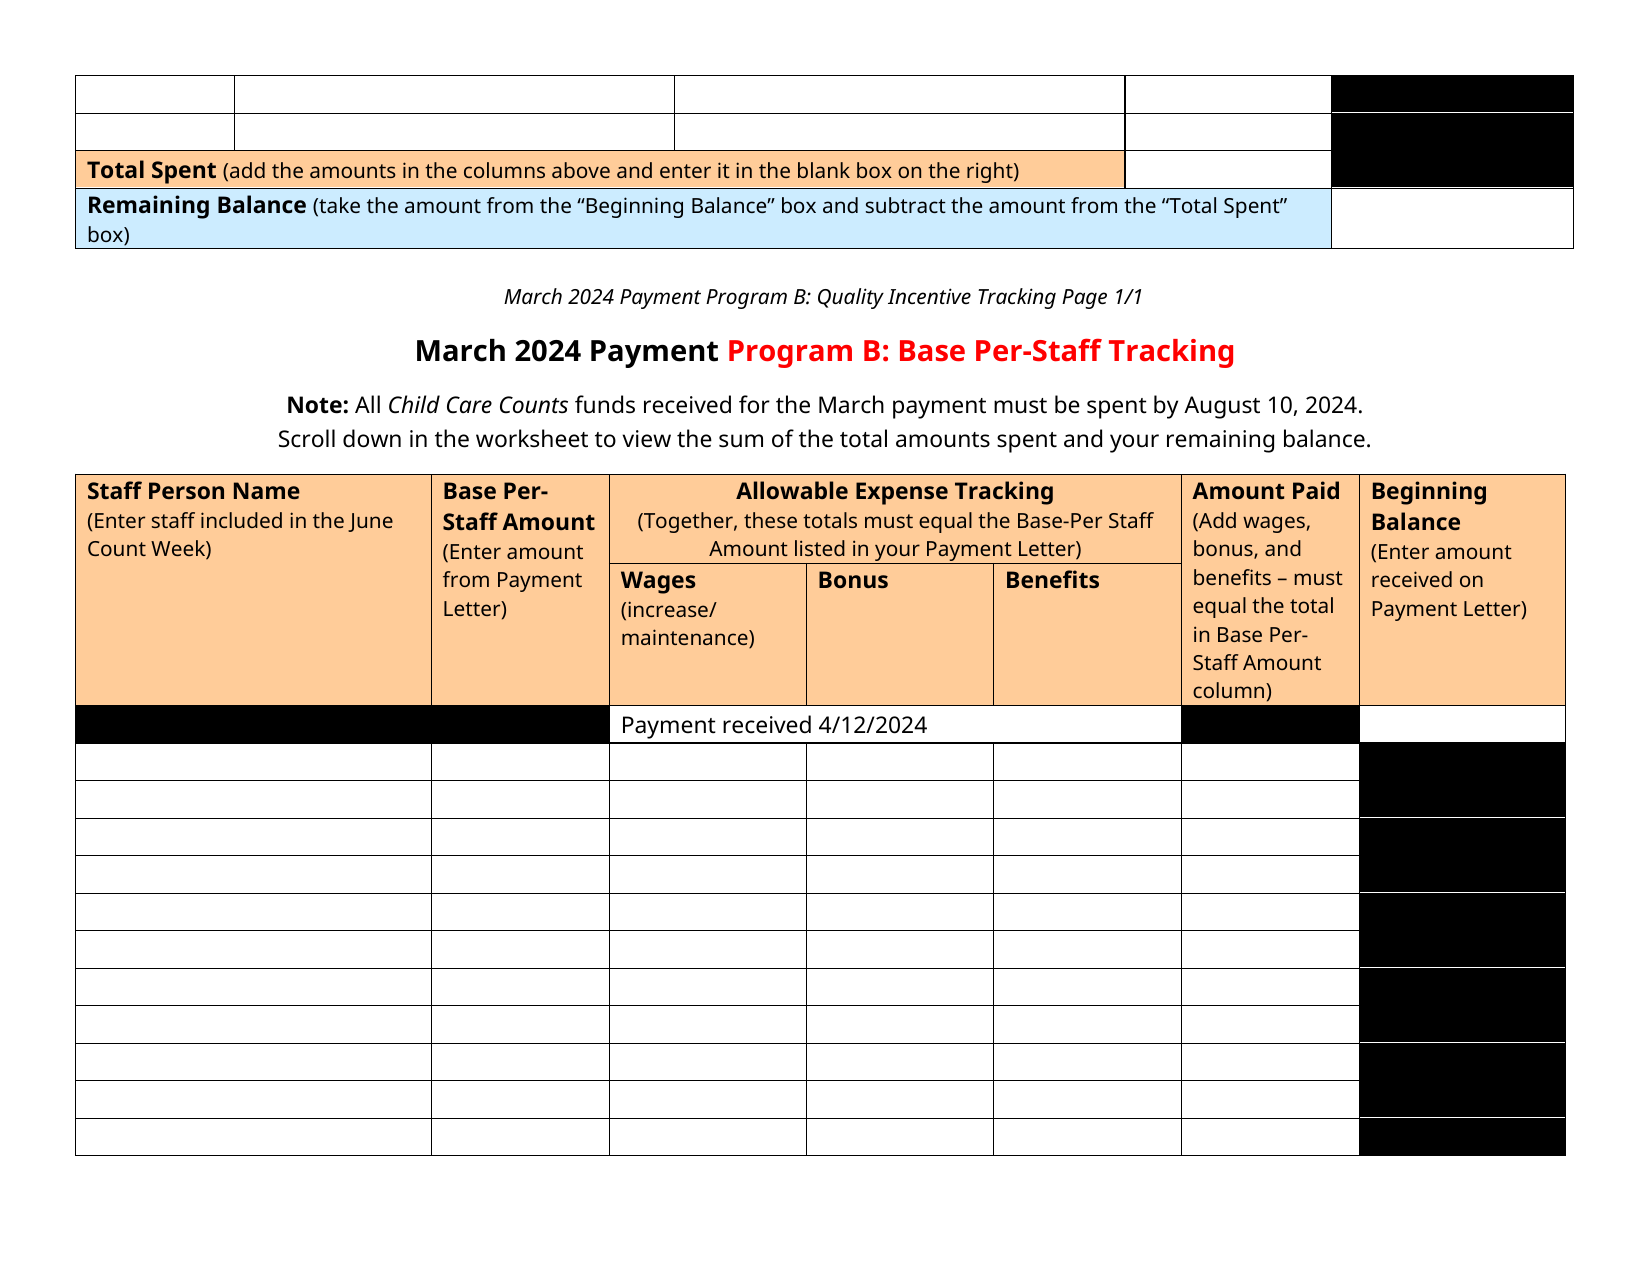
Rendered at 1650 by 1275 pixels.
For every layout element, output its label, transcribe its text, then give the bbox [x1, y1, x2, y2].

table_cell [432, 1119, 609, 1155]
table_cell Benefits [994, 564, 1181, 705]
table_cell [994, 856, 1181, 892]
table_cell [994, 969, 1181, 1005]
table_cell [1360, 819, 1565, 855]
table_cell [1182, 1081, 1359, 1117]
table_cell [610, 894, 806, 930]
table_cell [1182, 856, 1359, 892]
table_cell [675, 76, 1124, 112]
table_cell [1182, 781, 1359, 817]
text March 2024 Payment Program B: Base Per-Staff Tracking [75, 330, 1575, 370]
table_cell [432, 856, 609, 892]
table_cell [432, 894, 609, 930]
table_cell [994, 931, 1181, 967]
table_cell [76, 856, 431, 892]
table_cell [432, 781, 609, 817]
table_cell [994, 894, 1181, 930]
table_cell [76, 1044, 431, 1080]
table_cell [76, 1006, 431, 1042]
table_cell [1182, 931, 1359, 967]
table_cell [807, 931, 993, 967]
table_cell [1360, 1044, 1565, 1080]
table_cell [807, 744, 993, 780]
table_header Base Per-Staff Amount (Enter amount from Payment Letter) [432, 475, 609, 705]
table_cell [1182, 1006, 1359, 1042]
table_cell [1182, 1119, 1359, 1155]
table_cell [76, 969, 431, 1005]
table_cell [76, 1081, 431, 1117]
table_cell [807, 969, 993, 1005]
table_cell [1360, 1119, 1565, 1155]
table_cell [1360, 781, 1565, 817]
table_cell [1332, 76, 1573, 112]
table_cell [1360, 894, 1565, 930]
table_cell Payment received 4/12/2024 [610, 706, 1181, 742]
table_cell [1182, 1044, 1359, 1080]
table_cell [76, 894, 431, 930]
table_cell [807, 856, 993, 892]
table_cell [1360, 744, 1565, 780]
table_cell [807, 819, 993, 855]
table_cell [1126, 76, 1331, 112]
table_cell [76, 1119, 431, 1155]
table_cell Total Spent (add the amounts in the columns above and enter it in the blank box on the right) [76, 151, 1124, 187]
table_cell [432, 706, 609, 742]
table_cell [432, 931, 609, 967]
table_cell [675, 114, 1124, 150]
table_cell [610, 1044, 806, 1080]
table_cell [1360, 969, 1565, 1005]
table_cell [1182, 744, 1359, 780]
table_cell [994, 1044, 1181, 1080]
table_cell [76, 114, 234, 150]
table_cell [76, 706, 431, 742]
table_header Beginning Balance (Enter amount received on Payment Letter) [1360, 475, 1565, 705]
table_cell Remaining Balance (take the amount from the “Beginning Balance” box and subtract the amount from the “Total Spent” box) [76, 189, 1331, 248]
table_cell [1360, 1081, 1565, 1117]
table_cell Wages (increase/ maintenance) [610, 564, 806, 705]
table_cell [1332, 189, 1573, 248]
table_cell [994, 744, 1181, 780]
table_cell [76, 76, 234, 112]
table_cell [432, 1081, 609, 1117]
table_cell [432, 744, 609, 780]
table_cell [1182, 706, 1359, 742]
table_cell [1126, 114, 1331, 150]
table_header Allowable Expense Tracking (Together, these totals must equal the Base-Per Staff Amount listed in your Payment Letter) [610, 475, 1181, 563]
table_cell [432, 1044, 609, 1080]
table_cell [807, 1006, 993, 1042]
table_cell [235, 114, 674, 150]
table_cell [994, 819, 1181, 855]
table_header Staff Person Name (Enter staff included in the June Count Week) [76, 475, 431, 705]
table_cell [610, 931, 806, 967]
table_cell [1182, 894, 1359, 930]
table_cell [610, 856, 806, 892]
table_cell [994, 1006, 1181, 1042]
table_cell [1360, 856, 1565, 892]
table_cell [1360, 706, 1565, 742]
table_cell [994, 1119, 1181, 1155]
table_cell [432, 969, 609, 1005]
table_cell [432, 819, 609, 855]
table_cell [610, 1006, 806, 1042]
table_cell [1126, 151, 1331, 187]
table_cell [610, 969, 806, 1005]
table_cell [994, 1081, 1181, 1117]
table_cell [1360, 931, 1565, 967]
table_cell [807, 894, 993, 930]
table_cell [610, 819, 806, 855]
table_cell [76, 781, 431, 817]
table_cell [76, 819, 431, 855]
table_cell [76, 931, 431, 967]
table_cell [1182, 969, 1359, 1005]
table_cell [610, 781, 806, 817]
table_cell [1360, 1006, 1565, 1042]
table_cell [1332, 114, 1573, 150]
table_cell [994, 781, 1181, 817]
table_cell [610, 744, 806, 780]
table_cell [432, 1006, 609, 1042]
table_cell [610, 1119, 806, 1155]
table_cell [235, 76, 674, 112]
table_cell [76, 744, 431, 780]
table_cell [610, 1081, 806, 1117]
text March 2024 Payment Program B: Quality Incentive Tracking Page 1/1 [75, 249, 1575, 311]
table_cell [1332, 151, 1573, 187]
table_cell Bonus [807, 564, 993, 705]
table_cell [807, 1044, 993, 1080]
table_cell [807, 1081, 993, 1117]
table_cell [1182, 819, 1359, 855]
text Note: All Child Care Counts funds received for the March payment must be spent by August 10, 2024. Scroll down in the worksheet to view the sum of the total amounts spent and your remaining balance. [75, 389, 1575, 454]
table_cell [807, 781, 993, 817]
table_header Amount Paid (Add wages, bonus, and benefits – must equal the total in Base Per-Staff Amount column) [1182, 475, 1359, 705]
table_cell [807, 1119, 993, 1155]
